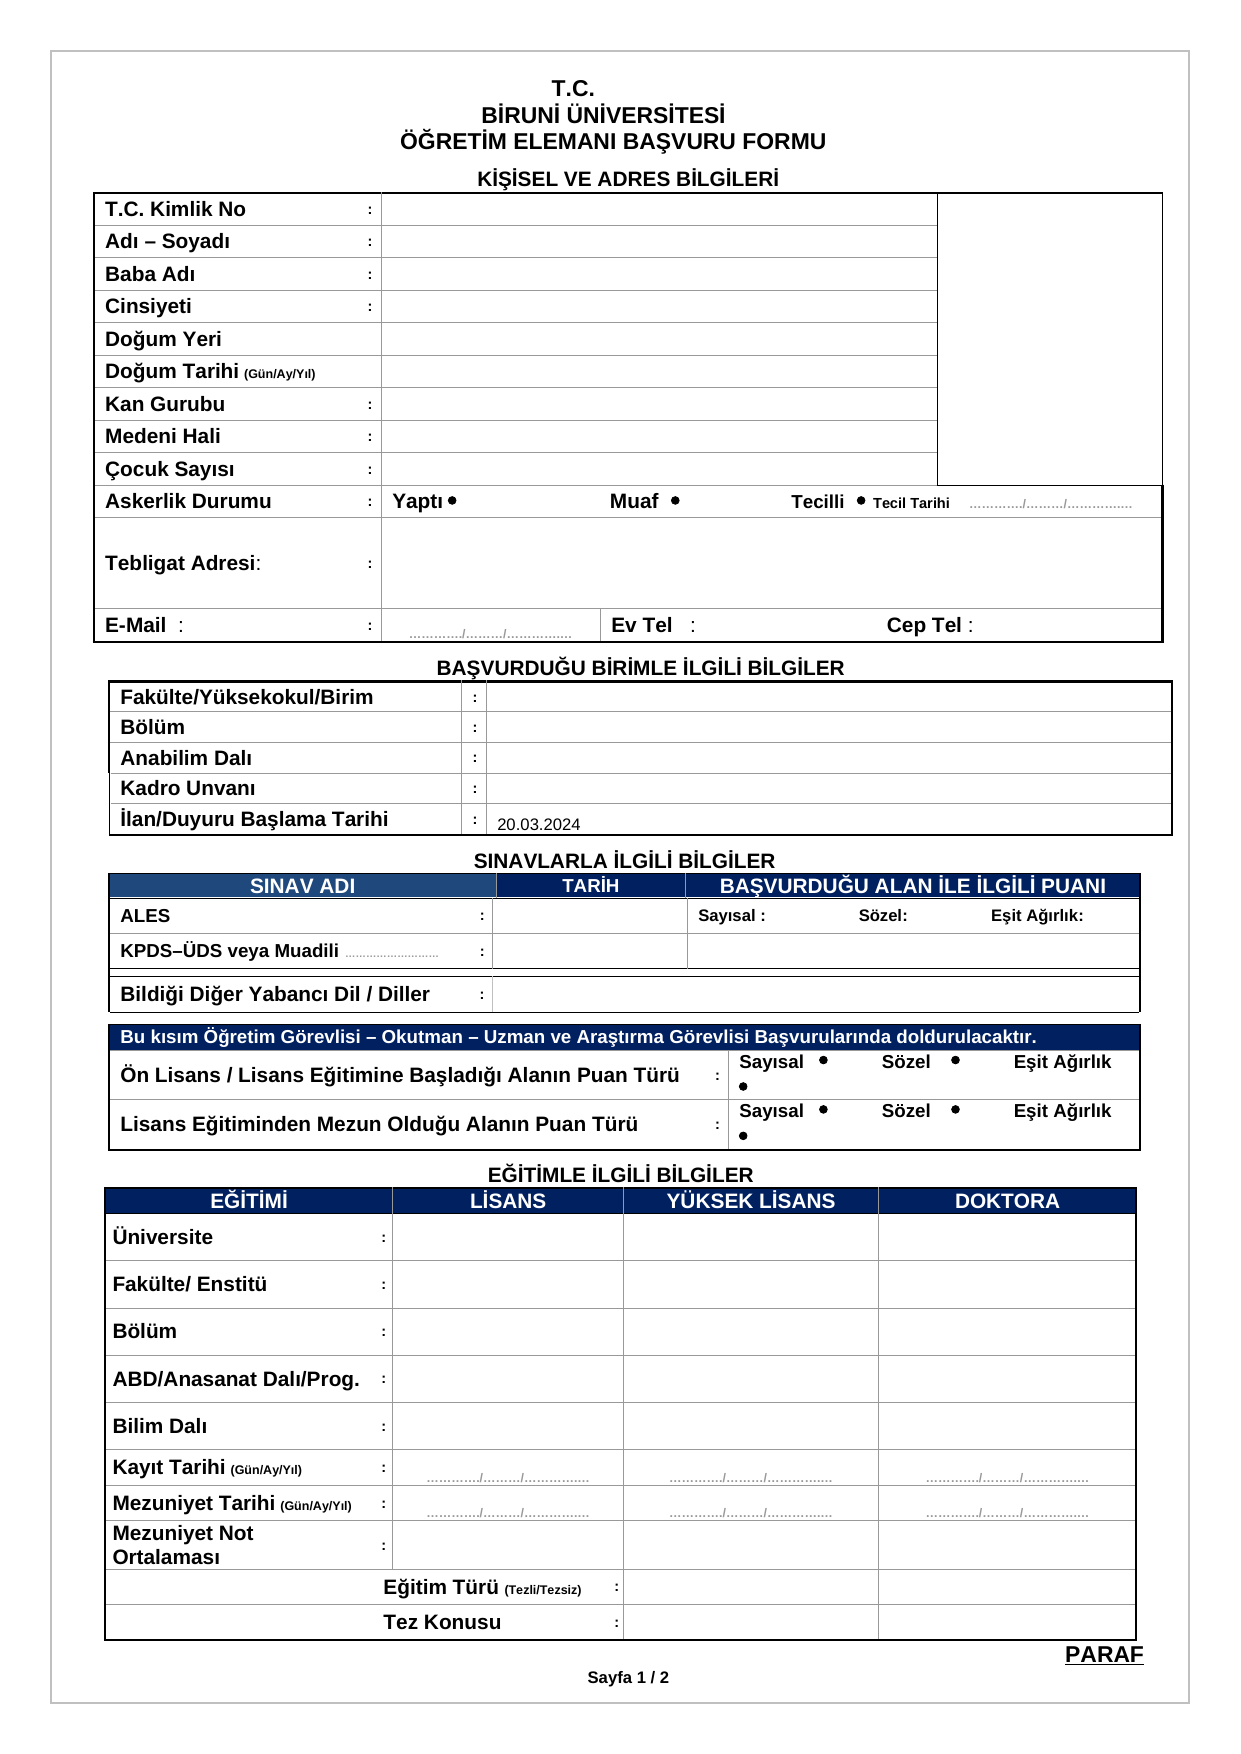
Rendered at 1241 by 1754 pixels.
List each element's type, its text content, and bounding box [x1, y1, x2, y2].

table_cell [393, 1261, 623, 1307]
table_cell …………./………/………….… [382, 609, 600, 641]
table_cell [487, 712, 1171, 742]
table_cell Fakülte/ Enstitü [106, 1261, 374, 1307]
table_cell ALES [110, 899, 468, 933]
table_cell : [462, 804, 486, 834]
table_cell : [607, 1570, 623, 1604]
table_cell Bildiği Diğer Yabancı Dil / Diller [110, 977, 468, 1011]
table_cell : [356, 194, 381, 224]
table_cell Sayısal Sözel Eşit Ağırlık [729, 1051, 1139, 1099]
table_cell Tebligat Adresi: [95, 518, 356, 608]
table_cell Lisans Eğitiminden Mezun Olduğu Alanın Puan Türü [110, 1100, 703, 1149]
table_cell Ev Tel : Cep Tel : [601, 609, 1161, 641]
table_cell : [468, 934, 492, 968]
table_cell [624, 1309, 878, 1355]
table_cell Baba Adı [95, 258, 356, 289]
table_cell Yaptı Muaf Tecilli Tecil Tarihi …………./………/………….… [382, 486, 1161, 517]
table_cell Mezuniyet Not Ortalaması [106, 1521, 374, 1568]
table_cell …………./………/………….… [624, 1486, 878, 1520]
table_cell : [468, 977, 492, 1011]
table_cell [382, 518, 1161, 608]
table_cell T.C. Kimlik No [95, 194, 356, 224]
table_cell [879, 1356, 1135, 1402]
text ÖĞRETİM ELEMANI BAŞVURU FORMU [186, 128, 1144, 154]
table_cell Üniversite [106, 1214, 374, 1260]
table_cell [938, 194, 1162, 484]
table_cell : [374, 1403, 392, 1449]
table_cell [382, 258, 937, 289]
text Sayfa 1 / 2 [112, 1668, 1144, 1687]
table_cell Sayısal : Sözel: Eşit Ağırlık: [688, 899, 1139, 933]
table_cell Sayısal Sözel Eşit Ağırlık [729, 1100, 1139, 1149]
table_cell [688, 934, 1139, 968]
text BİRUNİ ÜNİVERSİTESİ [112, 102, 1144, 128]
table_cell : [374, 1261, 392, 1307]
table_cell [110, 969, 1139, 976]
table_cell [487, 743, 1171, 772]
table_cell Bölüm [106, 1309, 374, 1355]
table_cell Mezuniyet Tarihi (Gün/Ay/Yıl) [106, 1486, 374, 1520]
table_cell : [356, 609, 381, 641]
table_cell : [462, 774, 486, 803]
table_cell : [468, 899, 492, 933]
table_cell : [374, 1450, 392, 1485]
table_cell [109, 1011, 1140, 1024]
table_cell YÜKSEK LİSANS [624, 1189, 878, 1213]
table_header EĞİTİMLE İLGİLİ BİLGİLER [105, 1163, 1136, 1187]
table_cell [382, 453, 937, 484]
table_cell [393, 1309, 623, 1355]
table_cell Ön Lisans / Lisans Eğitimine Başladığı Alanın Puan Türü [110, 1051, 703, 1099]
table_cell : [374, 1486, 392, 1520]
table_cell İlan/Duyuru Başlama Tarihi [110, 804, 461, 834]
table_cell [487, 683, 1171, 711]
table_cell [493, 899, 687, 933]
table_cell [879, 1521, 1135, 1568]
table_cell [624, 1261, 878, 1307]
table_cell Askerlik Durumu [95, 486, 356, 517]
table_cell Cinsiyeti [95, 291, 356, 322]
table_cell Medeni Hali [95, 421, 356, 452]
table_cell …………./………/………….… [879, 1450, 1135, 1485]
table_cell [624, 1403, 878, 1449]
table_cell Anabilim Dalı [110, 743, 461, 772]
table_cell EĞİTİMİ [106, 1189, 392, 1213]
table_cell [624, 1570, 878, 1604]
table_cell [624, 1356, 878, 1402]
text PARAF [112, 1641, 1144, 1668]
table_cell : [356, 518, 381, 608]
table_cell [879, 1403, 1135, 1449]
table_cell : [462, 743, 486, 772]
table_cell [393, 1521, 623, 1568]
table_cell [624, 1605, 878, 1639]
table_cell : [356, 486, 381, 517]
table_cell : [356, 258, 381, 289]
table_cell [393, 1403, 623, 1449]
table_cell …………./………/………….… [624, 1450, 878, 1485]
table_cell : [462, 712, 486, 742]
table_cell [393, 1356, 623, 1402]
table_cell : [356, 388, 381, 419]
table_cell Kayıt Tarihi (Gün/Ay/Yıl) [106, 1450, 374, 1485]
table_cell Kan Gurubu [95, 388, 356, 419]
table_cell Çocuk Sayısı [95, 453, 356, 484]
table_cell Fakülte/Yüksekokul/Birim [110, 683, 461, 711]
table_cell Adı – Soyadı [95, 226, 356, 257]
table_cell [493, 977, 1139, 1011]
table_cell …………./………/………….… [393, 1450, 623, 1485]
table_cell [382, 323, 937, 354]
table_cell [879, 1214, 1135, 1260]
table_cell [382, 194, 937, 224]
table_cell SINAV ADI [110, 874, 496, 897]
table_cell [624, 1214, 878, 1260]
table_cell : [374, 1521, 392, 1568]
table_cell [879, 1309, 1135, 1355]
table_cell : [374, 1214, 392, 1260]
text T.C. [112, 75, 1144, 102]
table_cell [487, 774, 1171, 803]
table_cell [493, 934, 687, 968]
table_cell [879, 1261, 1135, 1307]
table_header BAŞVURDUĞU BİRİMLE İLGİLİ BİLGİLER [109, 655, 1172, 680]
table_cell Doğum Tarihi (Gün/Ay/Yıl) [95, 356, 356, 387]
table_cell : [374, 1356, 392, 1402]
table_cell : [356, 226, 381, 257]
table_cell Eğitim Türü (Tezli/Tezsiz) [106, 1570, 607, 1604]
table_cell Bilim Dalı [106, 1403, 374, 1449]
table_cell TARİH [497, 874, 685, 897]
table_cell : [607, 1605, 623, 1639]
table_cell : [704, 1100, 728, 1149]
table_cell Bölüm [110, 712, 461, 742]
table_cell ABD/Anasanat Dalı/Prog. [106, 1356, 374, 1402]
table_cell [382, 356, 937, 387]
table_cell E-Mail : [95, 609, 356, 641]
table_cell [356, 323, 381, 354]
table_cell [624, 1521, 878, 1568]
table_cell KPDS–ÜDS veya Muadili ……………………… [110, 934, 468, 968]
table_cell [879, 1605, 1135, 1639]
table_cell …………./………/………….… [393, 1486, 623, 1520]
table_cell 20.03.2024 [487, 804, 1171, 834]
table_cell Kadro Unvanı [110, 774, 461, 803]
table_cell [382, 421, 937, 452]
table_cell : [356, 453, 381, 484]
table_header KİŞİSEL VE ADRES BİLGİLERİ [94, 166, 1162, 192]
table_cell [356, 356, 381, 387]
table_cell [393, 1214, 623, 1260]
table_cell Tez Konusu [106, 1605, 607, 1639]
table_cell DOKTORA [879, 1189, 1135, 1213]
table_cell Doğum Yeri [95, 323, 356, 354]
table_cell [879, 1570, 1135, 1604]
table_cell BAŞVURDUĞU ALAN İLE İLGİLİ PUANI [686, 874, 1139, 897]
table_header SINAVLARLA İLGİLİ BİLGİLER [109, 848, 1140, 873]
table_cell [382, 291, 937, 322]
table_cell : [356, 421, 381, 452]
table_cell LİSANS [393, 1189, 623, 1213]
table_cell : [462, 683, 486, 711]
table_cell : [374, 1309, 392, 1355]
table_cell [382, 226, 937, 257]
table_cell : [356, 291, 381, 322]
table_cell : [704, 1051, 728, 1099]
table_cell [382, 388, 937, 419]
table_cell Bu kısım Öğretim Görevlisi – Okutman – Uzman ve Araştırma Görevlisi Başvurularında doldurulacaktır. [110, 1025, 1139, 1050]
table_cell …………./………/………….… [879, 1486, 1135, 1520]
